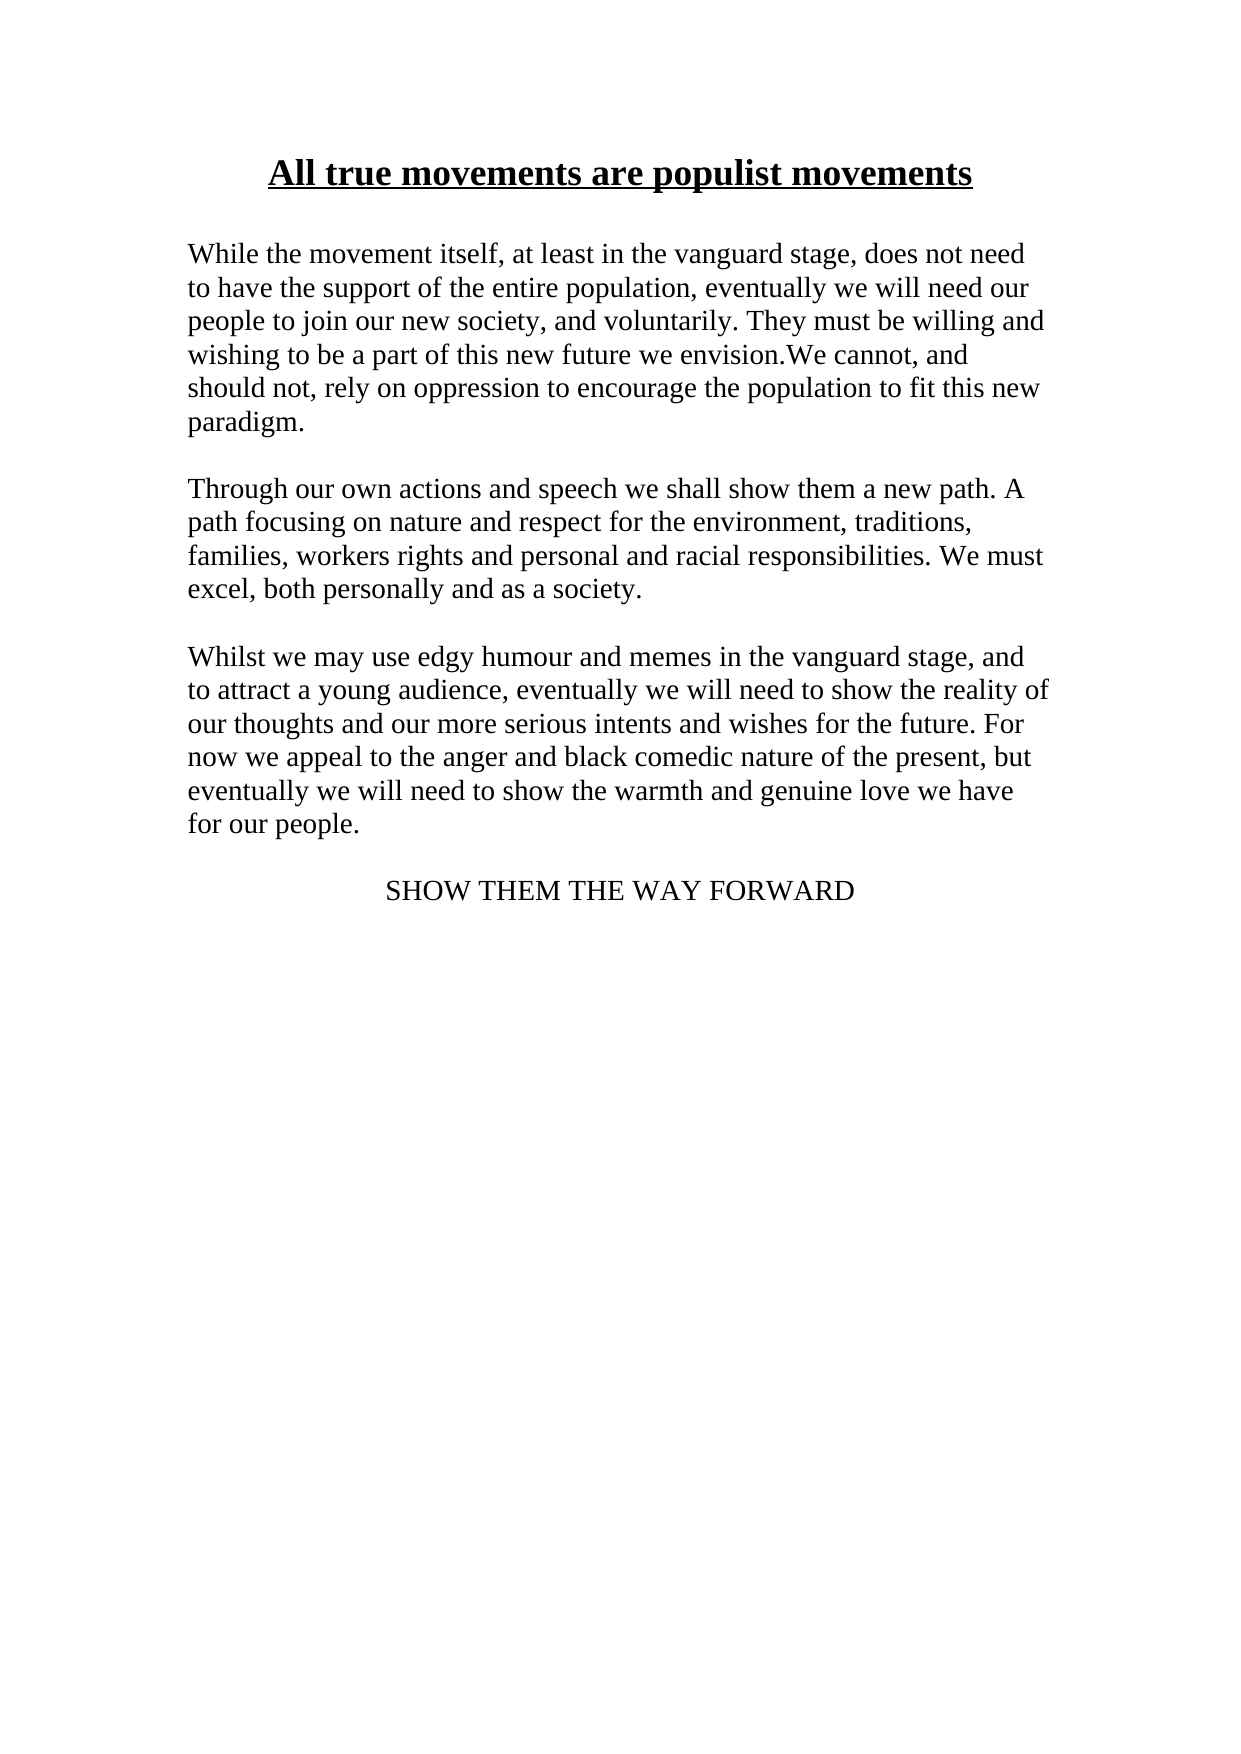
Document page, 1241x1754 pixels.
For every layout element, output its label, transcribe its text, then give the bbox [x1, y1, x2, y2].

text SHOW THEM THE WAY FORWARD [187, 873, 1053, 907]
text Whilst we may use edgy humour and memes in the vanguard stage, and to attract a young audience, eventually we will need to show the reality of our thoughts and our more serious intents and wishes for the future. For now we appeal to the anger and black comedic nature of the present, but eventually we will need to show the warmth and genuine love we have for our people. [187, 639, 1053, 840]
text While the movement itself, at least in the vanguard stage, does not need to have the support of the entire population, eventually we will need our people to join our new society, and voluntarily. They must be willing and wishing to be a part of this new future we envision.We cannot, and should not, rely on oppression to encourage the population to fit this new paradigm. [187, 236, 1053, 437]
text All true movements are populist movements [187, 150, 1053, 193]
text Through our own actions and speech we shall show them a new path. A path focusing on nature and respect for the environment, traditions, families, workers rights and personal and racial responsibilities. We must excel, both personally and as a society. [187, 471, 1053, 605]
